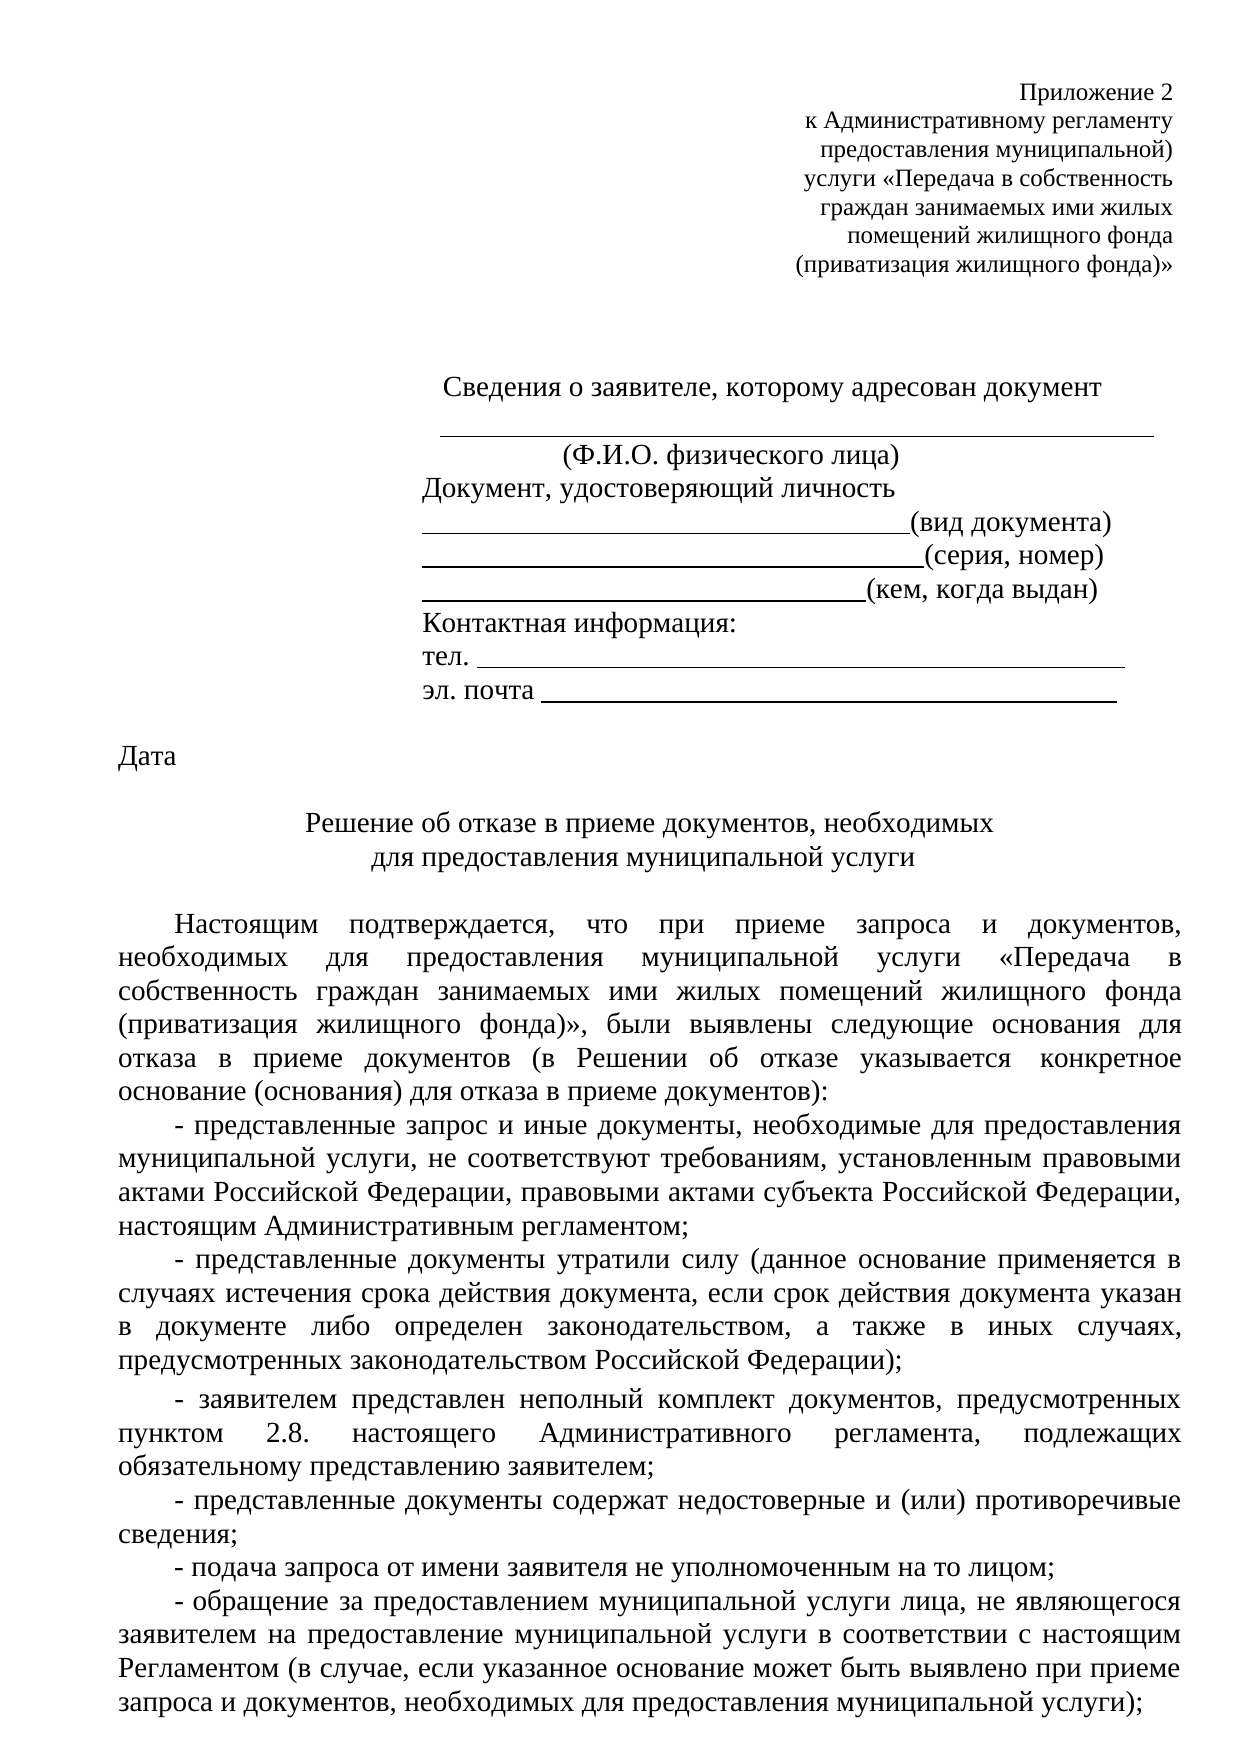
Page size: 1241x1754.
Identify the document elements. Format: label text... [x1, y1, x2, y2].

list представленные запрос и иные документы, необходимые для предоставления муниципальной услуги, не соответствуют требованиям, установленным правовыми актами Российской Федерации, правовыми актами субъекта Российской Федерации, настоящим Административным регламентом; [118, 1107, 1182, 1241]
list заявителем представлен неполный комплект документов, предусмотренных пунктом 2.8. настоящего Административного регламента, подлежащих обязательному представлению заявителем; [118, 1382, 1182, 1482]
text к Административному регламенту предоставления муниципальной) услуги «Передача в собственность граждан занимаемых ими жилых помещений жилищного фонда (приватизация жилищного фонда)» [776, 106, 1173, 278]
text Настоящим подтверждается, что при приеме запроса и документов, необходимых для предоставления муниципальной услуги «Передача в собственность граждан занимаемых ими жилых помещений жилищного фонда (приватизация жилищного фонда)», были выявлены следующие основания для отказа в приеме документов (в Решении об отказе указывается конкретное основание (основания) для отказа в приеме документов): [118, 906, 1182, 1107]
text Дата [118, 738, 1194, 772]
list представленные документы содержат недостоверные и (или) противоречивые сведения; [118, 1482, 1182, 1549]
list представленные документы утратили силу (данное основание применяется в случаях истечения срока действия документа, если срок действия документа указан в документе либо определен законодательством, а также в иных случаях, предусмотренных законодательством Российской Федерации); [118, 1241, 1182, 1375]
list обращение за предоставлением муниципальной услуги лица, не являющегося заявителем на предоставление муниципальной услуги в соответствии с настоящим Регламентом (в случае, если указанное основание может быть выявлено при приеме запроса и документов, необходимых для предоставления муниципальной услуги); [118, 1583, 1182, 1717]
text Решение об отказе в приеме документов, необходимых для предоставления муниципальной услуги [305, 805, 1002, 872]
list подача запроса от имени заявителя не уполномоченным на то лицом; [174, 1549, 1194, 1583]
text (кем, когда выдан) Контактная информация: [422, 571, 1099, 638]
text (серия, номер) [422, 538, 1194, 571]
text Приложение 2 [776, 77, 1173, 106]
text эл. почта [422, 672, 1194, 705]
text (вид документа) [422, 504, 1194, 538]
text Сведения о заявителе, которому адресован документ [443, 369, 1194, 403]
text (Ф.И.О. физического лица) Документ, удостоверяющий личность [422, 437, 901, 504]
text тел. [422, 638, 1194, 672]
